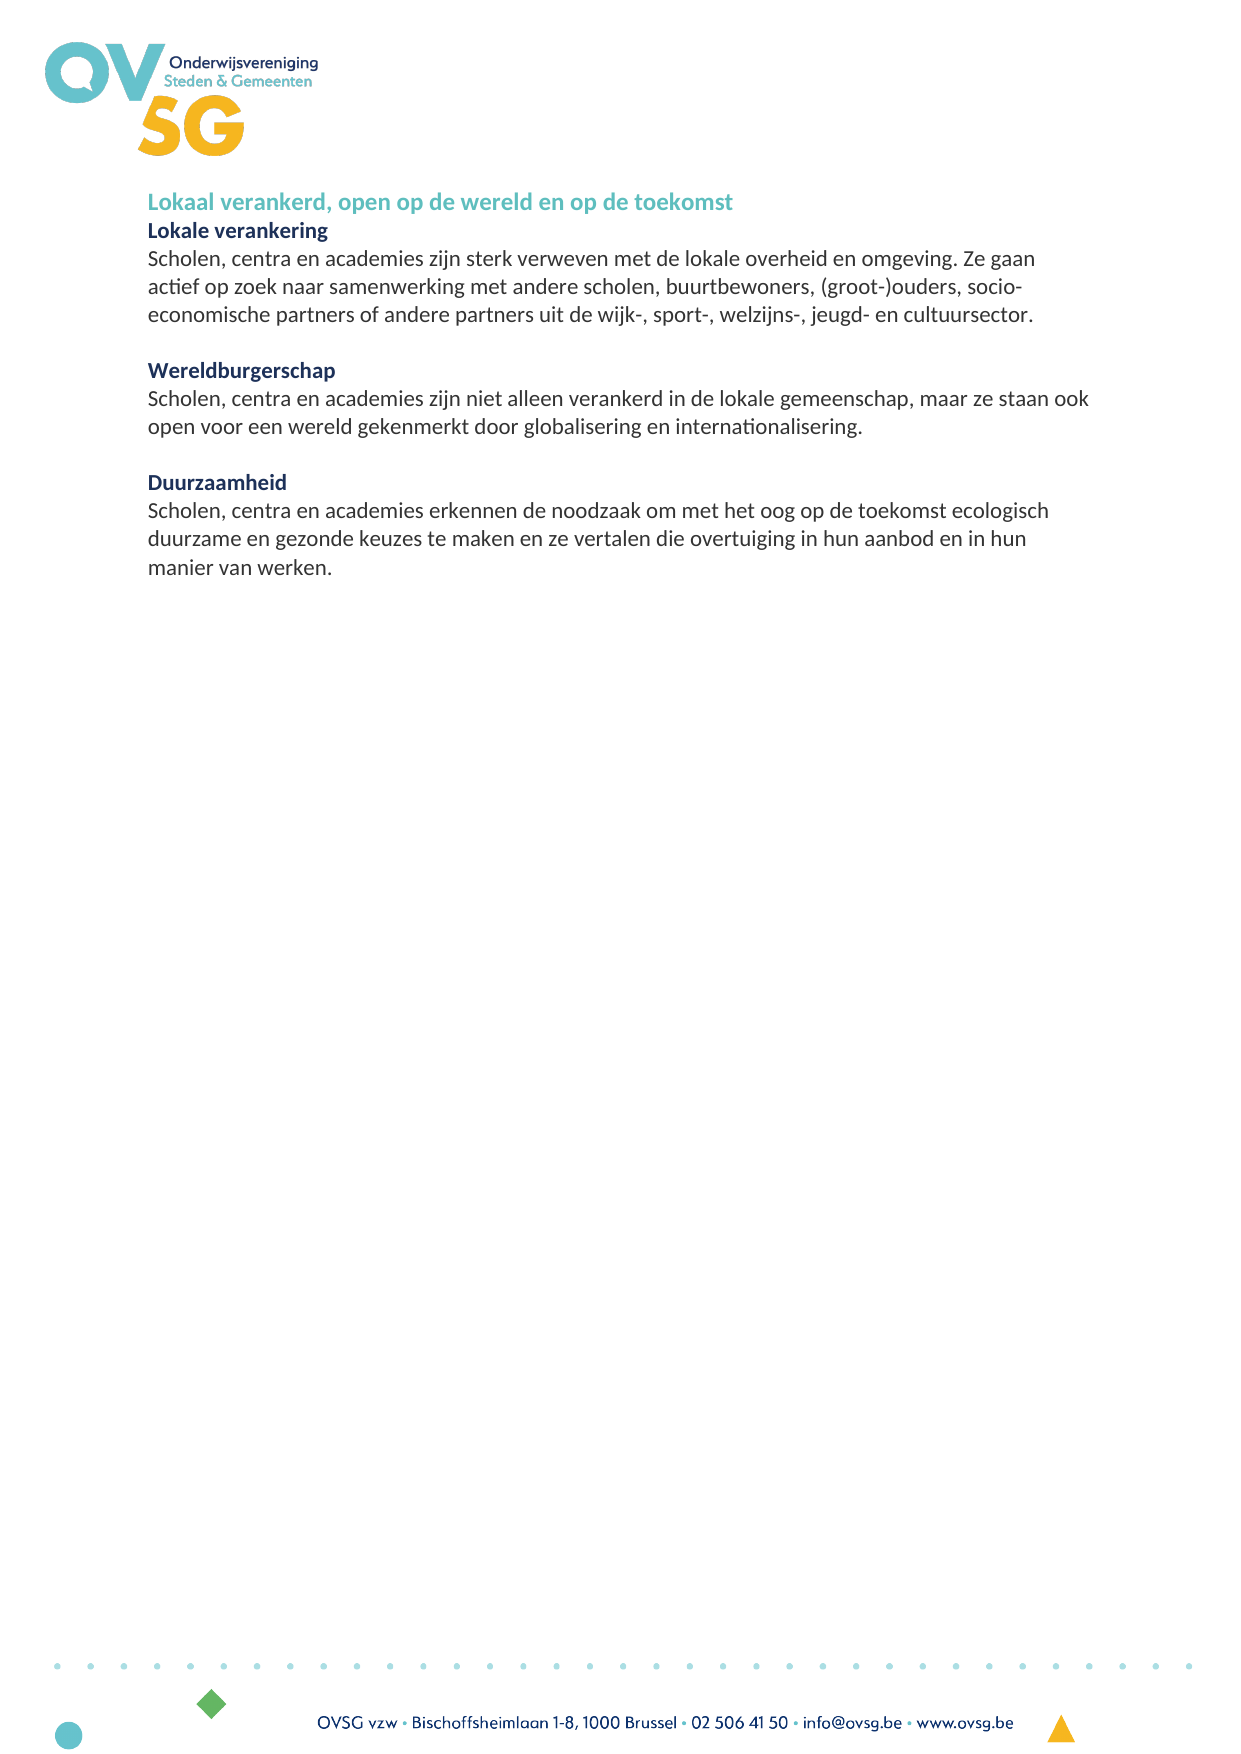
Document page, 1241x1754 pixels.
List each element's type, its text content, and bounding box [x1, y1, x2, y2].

picture [7, 20, 348, 179]
text Wereldburgerschap Scholen, centra en academies zijn niet alleen verankerd in de lokale gemeenschap, maar ze staan ook open voor een wereld gekenmerkt door globalisering en internationalisering. [148, 356, 1093, 441]
text Lokale verankering Scholen, centra en academies zijn sterk verweven met de lokale overheid en omgeving. Ze gaan actief op zoek naar samenwerking met andere scholen, buurtbewoners, (groot-)ouders, socio-economische partners of andere partners uit de wijk-, sport-, welzijns-, jeugd- en cultuursector. [148, 216, 1093, 328]
text Lokaal verankerd, open op de wereld en op de toekomst [148, 186, 1093, 216]
text Duurzaamheid Scholen, centra en academies erkennen de noodzaak om met het oog op de toekomst ecologisch duurzame en gezonde keuzes te maken en ze vertalen die overtuiging in hun aanbod en in hun manier van werken. [148, 468, 1093, 581]
picture [13, 1657, 1228, 1754]
